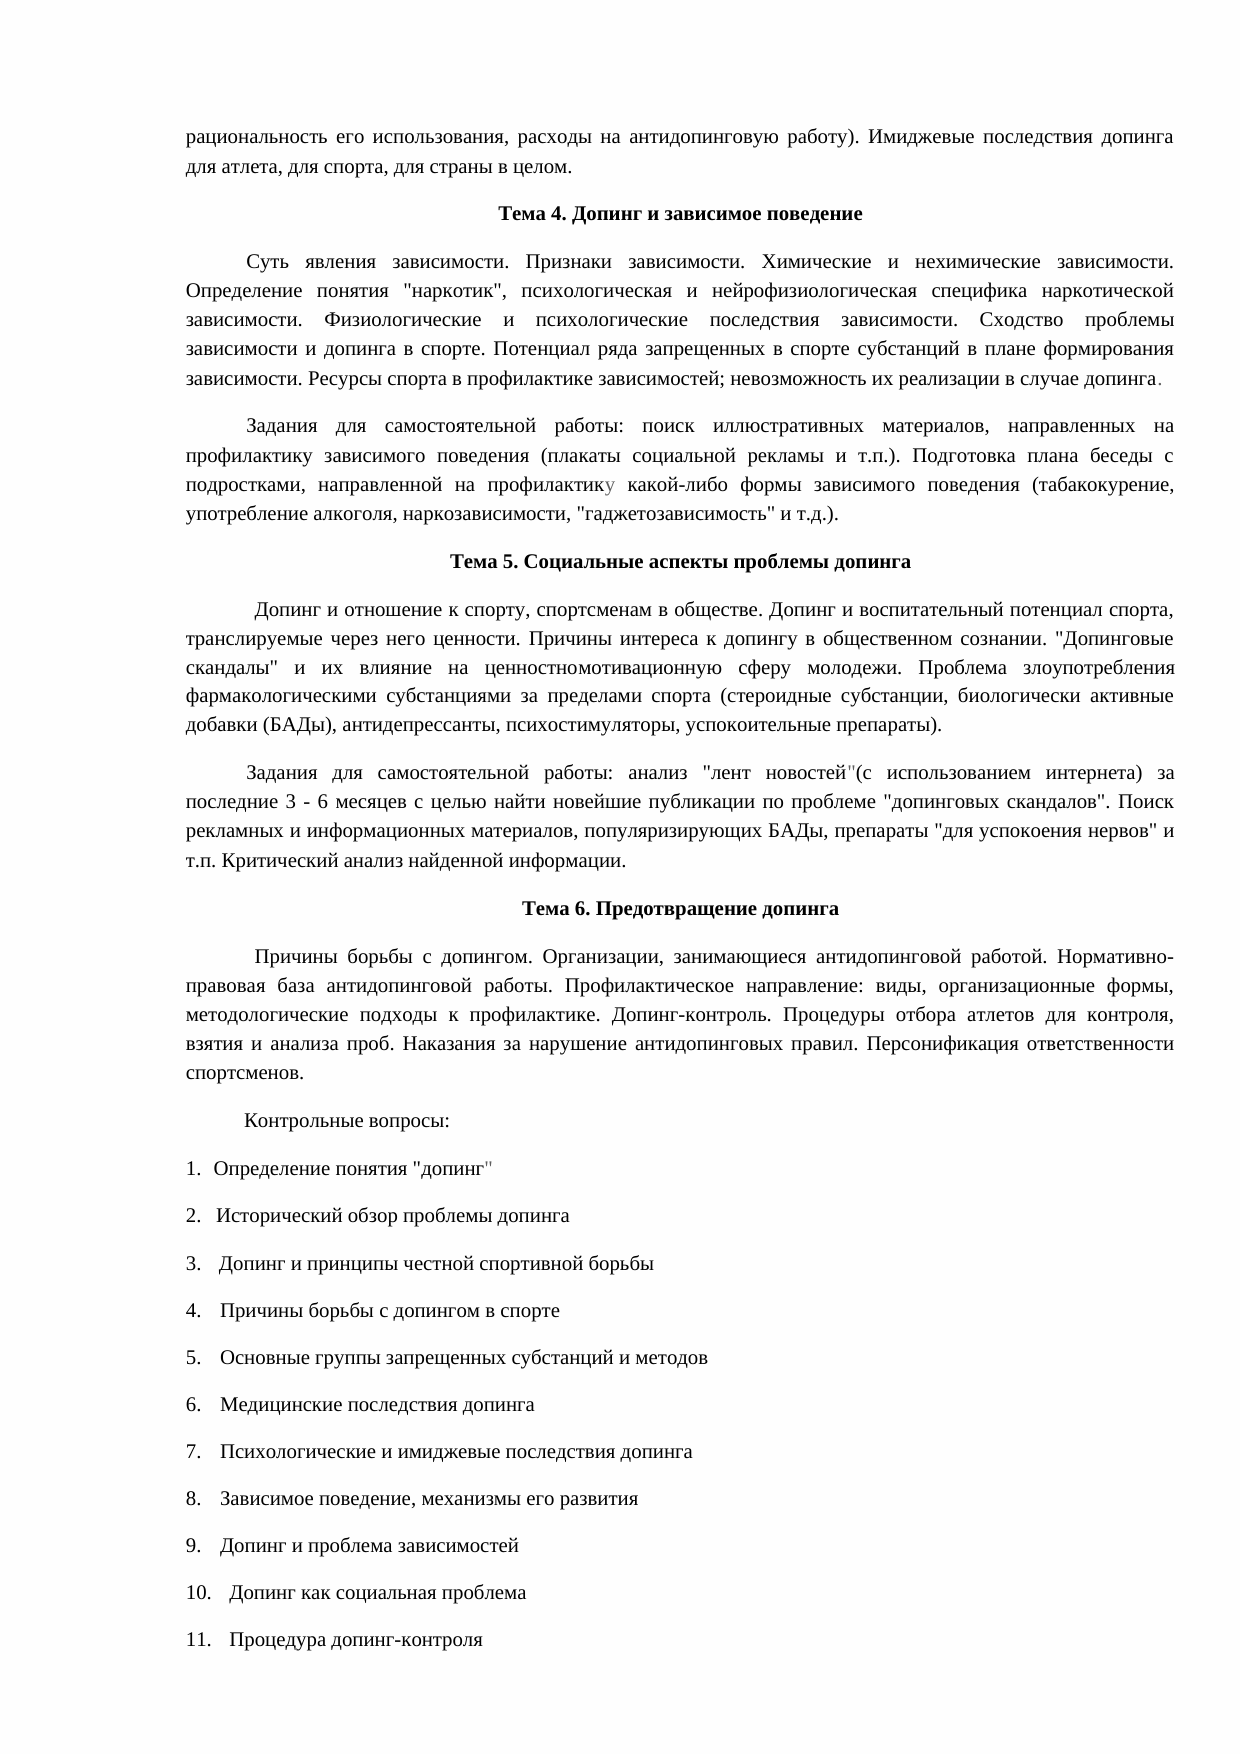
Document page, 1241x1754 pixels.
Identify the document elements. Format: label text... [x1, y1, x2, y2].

text Контрольные вопросы: [186, 1108, 1175, 1132]
text Тема 4. Допинг и зависимое поведение [186, 201, 1175, 225]
text Задания для самостоятельной работы: поиск иллюстративных материалов, направленных на профилактику зависимого поведения (плакаты социальной рекламы и т.п.). Подготовка плана беседы с подростками, направленной на профилактику какой-либо формы зависимого поведения (табакокурение, употребление алкоголя, наркозависимости, "гаджетозависимость" и т.д.). [186, 413, 1175, 525]
list Допинг как социальная проблема [186, 1580, 1175, 1604]
list Зависимое поведение, механизмы его развития [186, 1486, 1175, 1510]
list Медицинские последствия допинга [186, 1392, 1175, 1416]
text Тема 5. Социальные аспекты проблемы допинга [186, 549, 1175, 573]
list Основные группы запрещенных субстанций и методов [186, 1345, 1175, 1369]
list Допинг и принципы честной спортивной борьбы [186, 1251, 1175, 1275]
text Допинг и отношение к спорту, спортсменам в обществе. Допинг и воспитательный потенциал спорта, транслируемые через него ценности. Причины интереса к допингу в общественном сознании. "Допинговые скандалы" и их влияние на ценностномотивационную сферу молодежи. Проблема злоупотребления фармакологическими субстанциями за пределами спорта (стероидные субстанции, биологически активные добавки (БАДы), антидепрессанты, психостимуляторы, успокоительные препараты). [186, 597, 1175, 736]
list Допинг и проблема зависимостей [186, 1533, 1175, 1557]
list Определение понятия "допинг" [186, 1155, 1175, 1179]
text Задания для самостоятельной работы: анализ "лент новостей"(с использованием интернета) за последние 3 - 6 месяцев с целью найти новейшие публикации по проблеме "допинговых скандалов". Поиск рекламных и информационных материалов, популяризирующих БАДы, препараты "для успокоения нервов" и т.п. Критический анализ найденной информации. [186, 760, 1175, 872]
list Причины борьбы с допингом в спорте [186, 1298, 1175, 1322]
text Тема 6. Предотвращение допинга [186, 896, 1175, 920]
list Процедура допинг-контроля [186, 1627, 1175, 1651]
list Исторический обзор проблемы допинга [186, 1203, 1175, 1227]
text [186, 124, 1175, 178]
list Психологические и имиджевые последствия допинга [186, 1439, 1175, 1463]
text Причины борьбы с допингом. Организации, занимающиеся антидопинговой работой. Нормативно-правовая база антидопинговой работы. Профилактическое направление: виды, организационные формы, методологические подходы к профилактике. Допинг-контроль. Процедуры отбора атлетов для контроля, взятия и анализа проб. Наказания за нарушение антидопинговых правил. Персонификация ответственности спортсменов. [186, 943, 1175, 1084]
text Суть явления зависимости. Признаки зависимости. Химические и нехимические зависимости. Определение понятия "наркотик", психологическая и нейрофизиологическая специфика наркотической зависимости. Физиологические и психологические последствия зависимости. Сходство проблемы зависимости и допинга в спорте. Потенциал ряда запрещенных в спорте субстанций в плане формирования зависимости. Ресурсы спорта в профилактике зависимостей; невозможность их реализации в случае допинга. [186, 249, 1175, 389]
